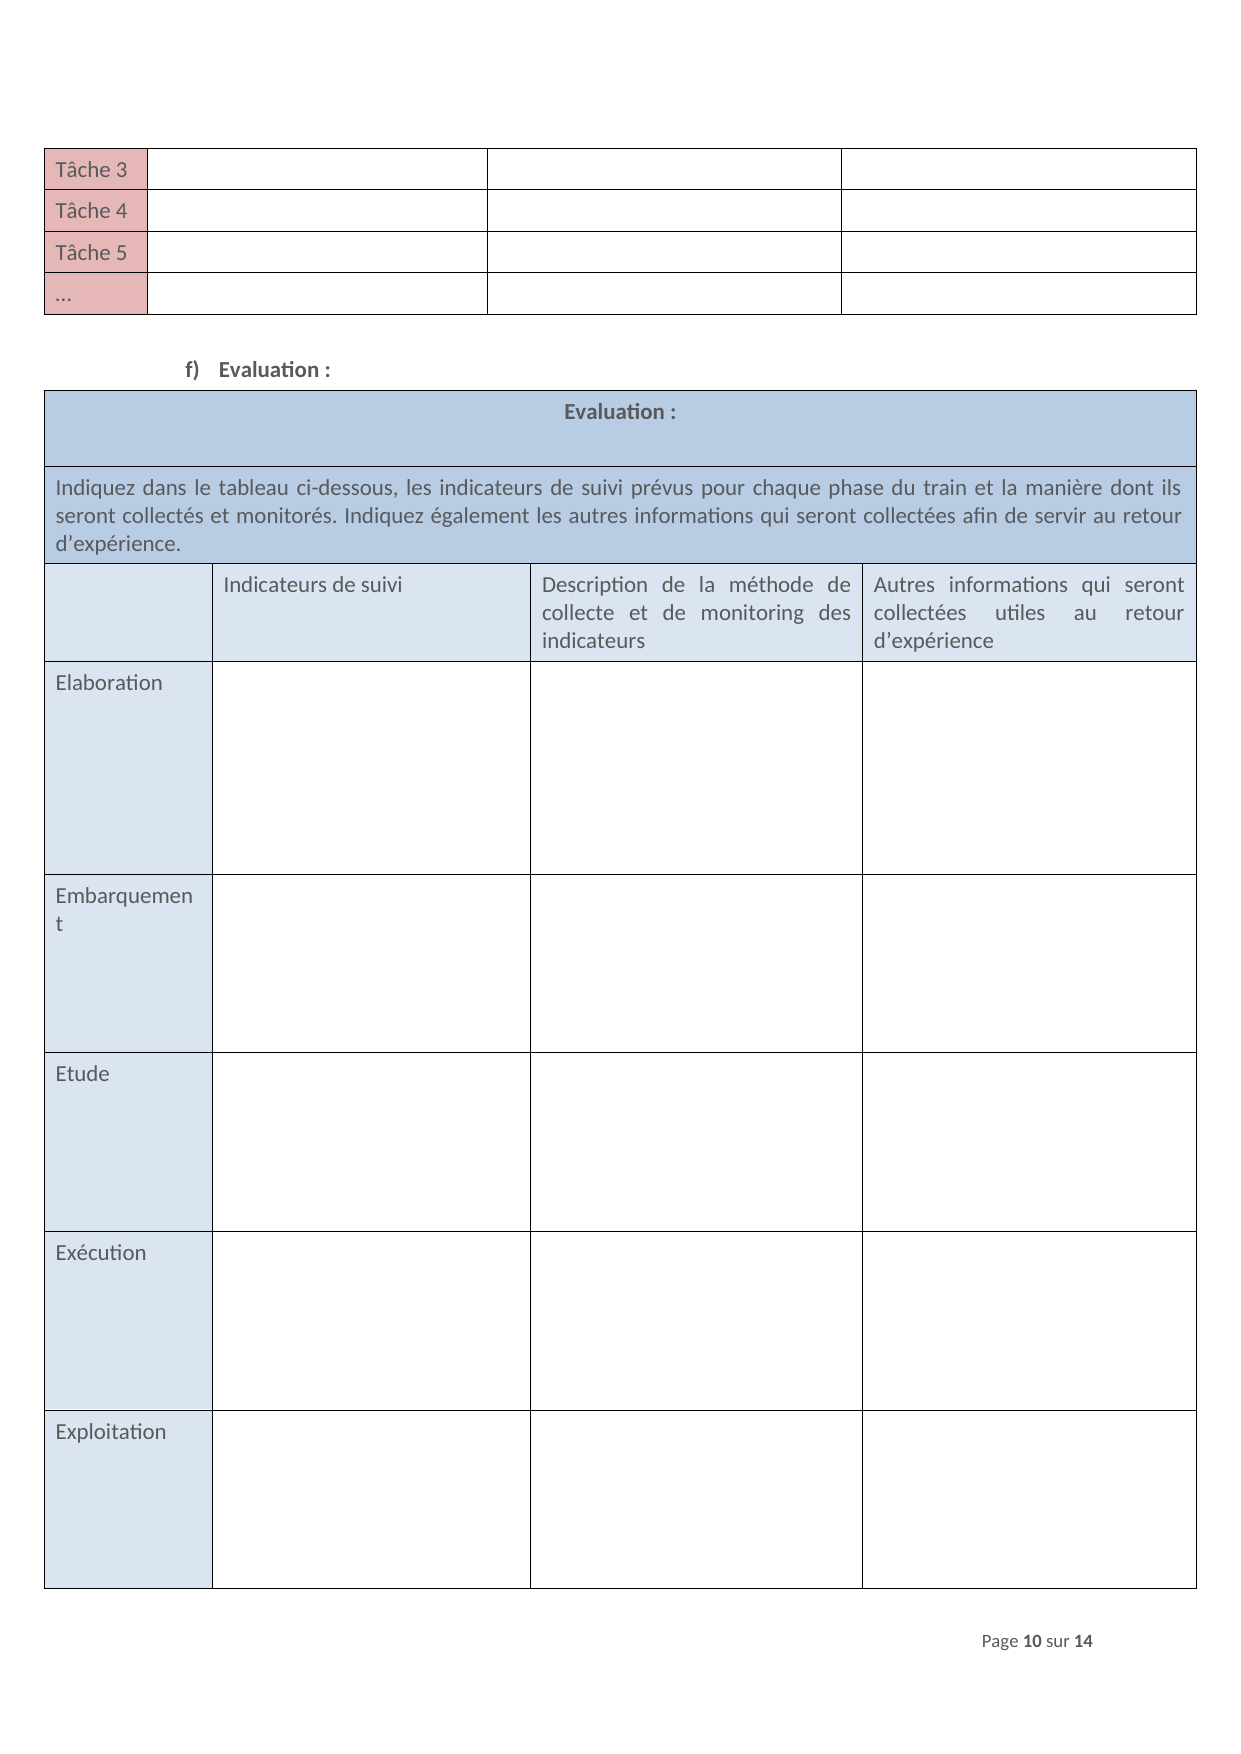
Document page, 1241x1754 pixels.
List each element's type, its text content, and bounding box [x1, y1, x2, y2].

table_cell [863, 1232, 1196, 1409]
table_cell [488, 232, 841, 272]
table_cell [488, 273, 841, 314]
table_cell Description de la méthode de collecte et de monitoring des indicateurs [531, 564, 862, 661]
table_cell Etude [45, 1053, 212, 1231]
table_cell Exécution [45, 1232, 212, 1409]
table_cell [863, 1411, 1196, 1588]
table_cell [213, 875, 530, 1052]
table_cell [148, 149, 487, 189]
table_cell … [45, 273, 147, 314]
table_cell [213, 1232, 530, 1409]
table_cell Tâche 5 [45, 232, 147, 272]
table_cell [842, 273, 1196, 314]
table_cell [531, 1411, 862, 1588]
table_cell [531, 875, 862, 1052]
table_cell Autres informations qui seront collectées utiles au retour d’expérience [863, 564, 1196, 661]
table_cell Exploitation [45, 1411, 212, 1588]
table_cell [148, 190, 487, 231]
table_cell Tâche 3 [45, 149, 147, 189]
table_cell [863, 1053, 1196, 1231]
table_cell [842, 232, 1196, 272]
table_cell [488, 190, 841, 231]
table_cell [863, 662, 1196, 874]
list Evaluation : [185, 355, 1093, 383]
table_cell [148, 232, 487, 272]
table_cell Indiquez dans le tableau ci-dessous, les indicateurs de suivi prévus pour chaque phase du train et la manière dont ils seront collectés et monitorés. Indiquez également les autres informations qui seront collectées afin de servir au retour d’expérience. [45, 467, 1196, 563]
table_cell Tâche 4 [45, 190, 147, 231]
table_cell [213, 662, 530, 874]
table_cell Indicateurs de suivi [213, 564, 530, 661]
table_cell [148, 273, 487, 314]
table_cell [531, 662, 862, 874]
table_cell [213, 1053, 530, 1231]
table_cell Elaboration [45, 662, 212, 874]
table_cell [488, 149, 841, 189]
table_cell [213, 1411, 530, 1588]
table_cell [531, 1232, 862, 1409]
table_cell [863, 875, 1196, 1052]
table_header Evaluation : [45, 391, 1196, 466]
table_cell [531, 1053, 862, 1231]
table_cell Embarquement [45, 875, 212, 1052]
table_cell [45, 564, 212, 661]
table_cell [842, 190, 1196, 231]
table_cell [842, 149, 1196, 189]
